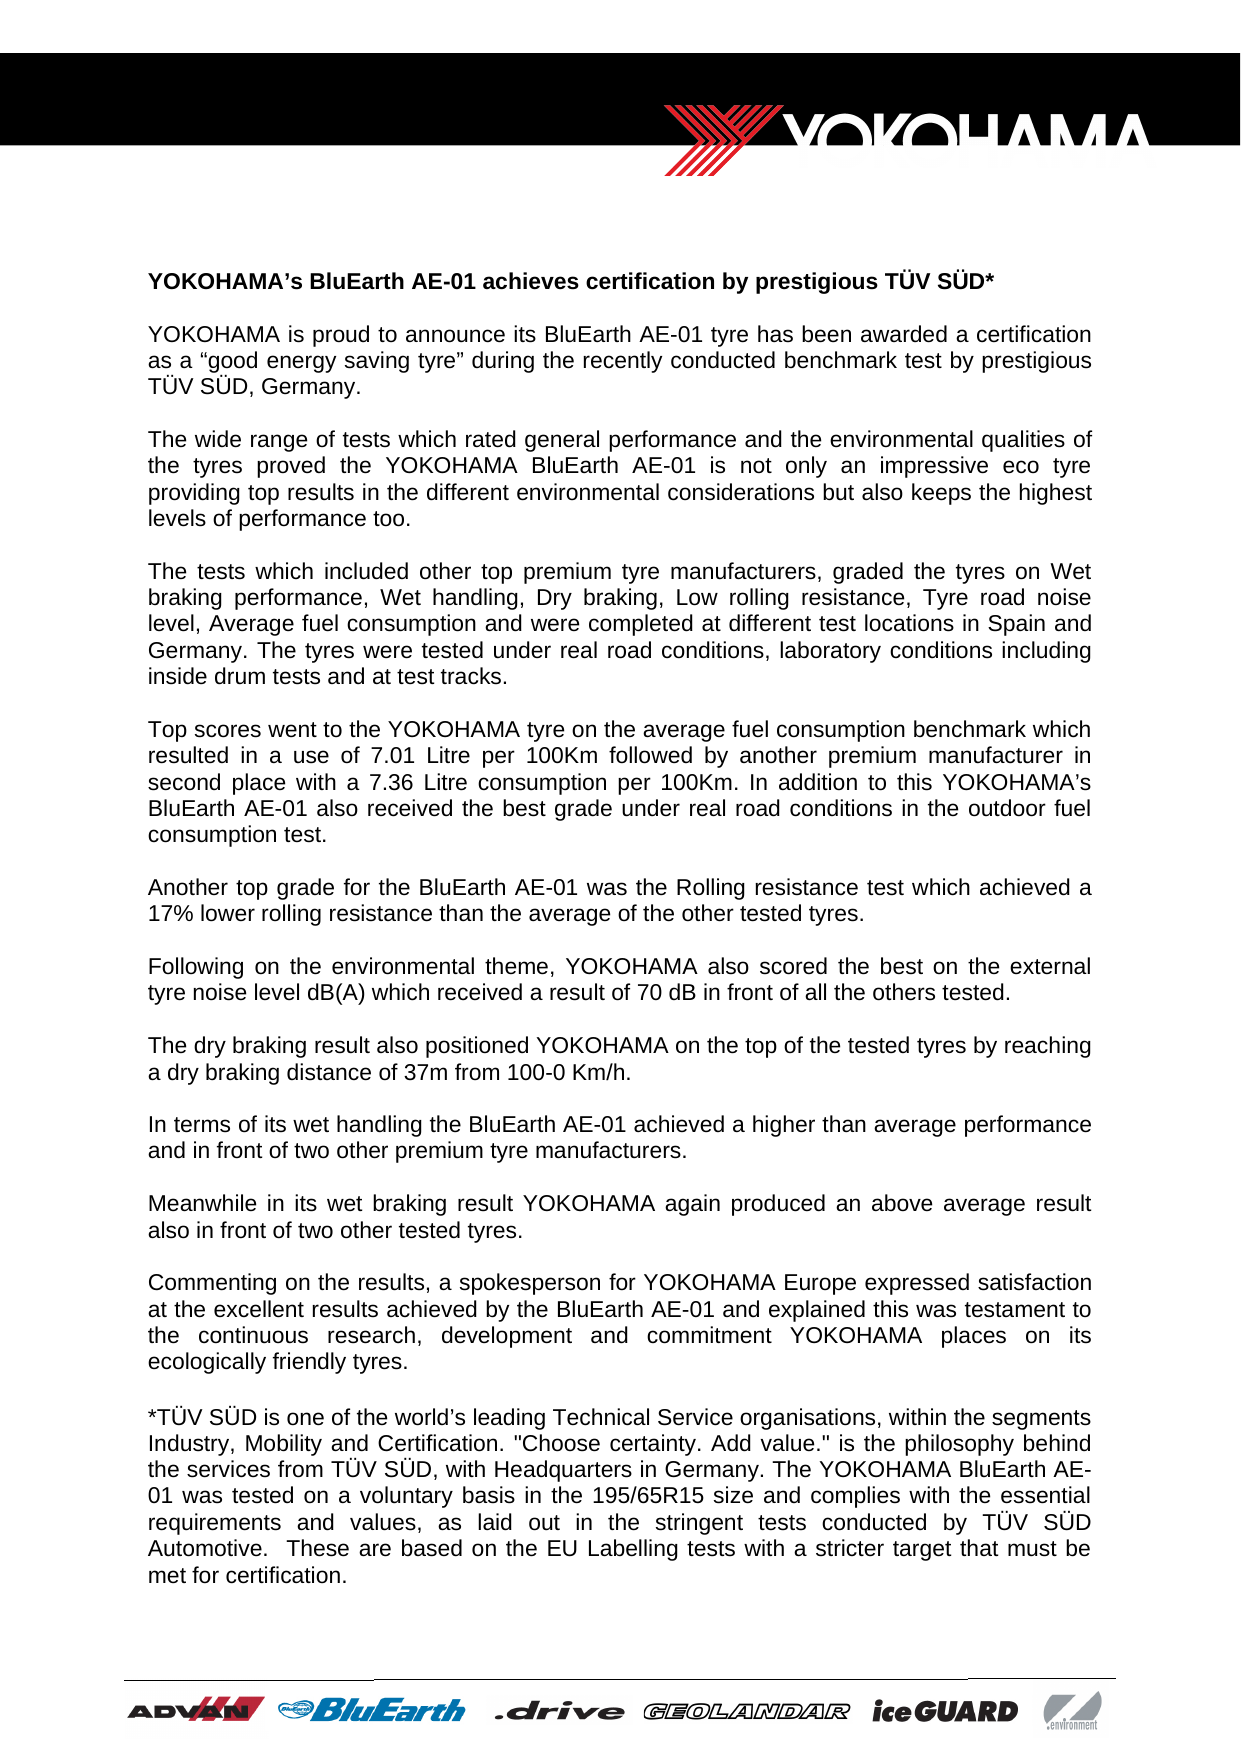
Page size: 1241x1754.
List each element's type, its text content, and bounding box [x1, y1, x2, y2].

picture [124, 1681, 479, 1739]
picture [643, 1679, 1110, 1738]
text Meanwhile in its wet braking result YOKOHAMA again produced an above average result also in front of two other tested tyres. [148, 1190, 1093, 1243]
text Another top grade for the BluEarth AE-01 was the Rolling resistance test which achieved a 17% lower rolling resistance than the average of the other tested tyres. [148, 874, 1093, 927]
text The dry braking result also positioned YOKOHAMA on the top of the tested tyres by reaching a dry braking distance of 37m from 100-0 Km/h. [148, 1032, 1093, 1085]
text YOKOHAMA is proud to announce its BluEarth AE-01 tyre has been awarded a certification as a “good energy saving tyre” during the recently conducted benchmark test by prestigious TÜV SÜD, Germany. [148, 321, 1093, 399]
text The tests which included other top premium tyre manufacturers, graded the tyres on Wet braking performance, Wet handling, Dry braking, Low rolling resistance, Tyre road noise level, Average fuel consumption and were completed at different test locations in Spain and Germany. The tyres were tested under real road conditions, laboratory conditions including inside drum tests and at test tracks. [148, 558, 1093, 689]
text Top scores went to the YOKOHAMA tyre on the average fuel consumption benchmark which resulted in a use of 7.01 Litre per 100Km followed by another premium manufacturer in second place with a 7.36 Litre consumption per 100Km. In addition to this YOKOHAMA’s BluEarth AE-01 also received the best grade under real road conditions in the outdoor fuel consumption test. [148, 716, 1093, 848]
text YOKOHAMA’s BluEarth AE-01 achieves certification by prestigious TÜV SÜD* [148, 268, 1093, 294]
picture [574, 39, 1241, 237]
text *TÜV SÜD is one of the world’s leading Technical Service organisations, within the segments Industry, Mobility and Certification. "Choose certainty. Add value." is the philosophy behind the services from TÜV SÜD, with Headquarters in Germany. The YOKOHAMA BluEarth AE-01 was tested on a voluntary basis in the 195/65R15 size and complies with the essential requirements and values, as laid out in the stringent tests conducted by TÜV SÜD Automotive. These are based on the EU Labelling tests with a stricter target that must be met for certification. [148, 1403, 1093, 1588]
text Following on the environmental theme, YOKOHAMA also scored the best on the external tyre noise level dB(A) which received a result of 70 dB in front of all the others tested. [148, 953, 1093, 1006]
text In terms of its wet handling the BluEarth AE-01 achieved a higher than average performance and in front of two other premium tyre manufacturers. [148, 1111, 1093, 1164]
text The wide range of tests which rated general performance and the environmental qualities of the tyres proved the YOKOHAMA BluEarth AE-01 is not only an impressive eco tyre providing top results in the different environmental considerations but also keeps the highest levels of performance too. [148, 426, 1093, 531]
picture [486, 1695, 633, 1725]
text Commenting on the results, a spokesperson for YOKOHAMA Europe expressed satisfaction at the excellent results achieved by the BluEarth AE-01 and explained this was testament to the continuous research, development and commitment YOKOHAMA places on its ecologically friendly tyres. [148, 1269, 1093, 1375]
